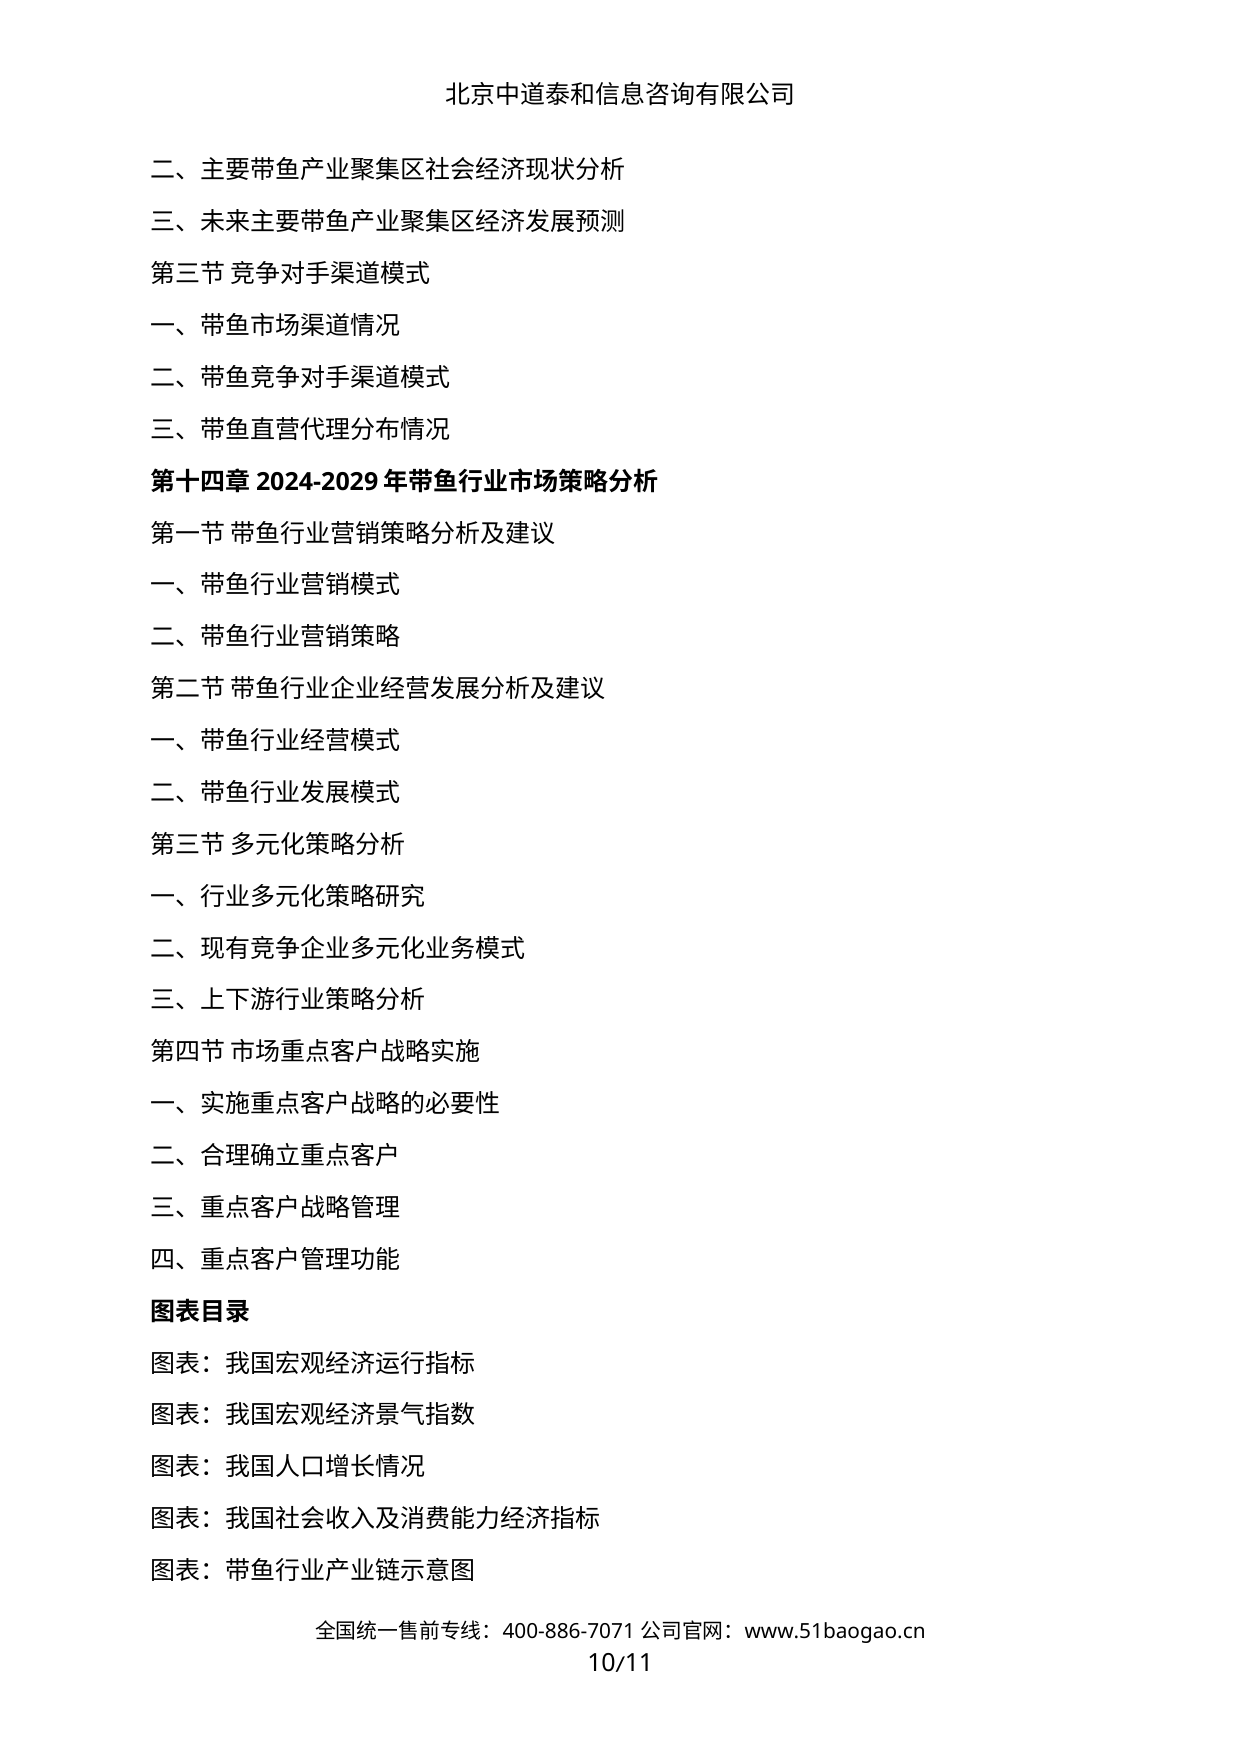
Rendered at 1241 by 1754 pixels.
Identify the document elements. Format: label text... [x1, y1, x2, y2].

text 三、重点客户战略管理 [150, 1187, 1090, 1224]
text 图表：我国宏观经济运行指标 [150, 1343, 1090, 1379]
text 二、带鱼竞争对手渠道模式 [150, 357, 1090, 394]
text 二、现有竞争企业多元化业务模式 [150, 928, 1090, 964]
text 三、带鱼直营代理分布情况 [150, 409, 1090, 446]
text 二、带鱼行业营销策略 [150, 617, 1090, 653]
text 三、未来主要带鱼产业聚集区经济发展预测 [150, 202, 1090, 238]
text 第一节 带鱼行业营销策略分析及建议 [150, 513, 1090, 549]
text 一、行业多元化策略研究 [150, 876, 1090, 912]
text 一、带鱼行业经营模式 [150, 721, 1090, 757]
text 一、带鱼行业营销模式 [150, 565, 1090, 601]
text 第三节 竞争对手渠道模式 [150, 254, 1090, 290]
text 第四节 市场重点客户战略实施 [150, 1032, 1090, 1068]
text 一、实施重点客户战略的必要性 [150, 1084, 1090, 1120]
text 图表：带鱼行业产业链示意图 [150, 1551, 1090, 1587]
text 图表：我国宏观经济景气指数 [150, 1395, 1090, 1431]
text 一、带鱼市场渠道情况 [150, 306, 1090, 342]
text 第三节 多元化策略分析 [150, 824, 1090, 861]
text 图表目录 [150, 1291, 1090, 1327]
text 二、合理确立重点客户 [150, 1136, 1090, 1172]
text 三、上下游行业策略分析 [150, 980, 1090, 1016]
text 四、重点客户管理功能 [150, 1239, 1090, 1276]
text 二、带鱼行业发展模式 [150, 772, 1090, 809]
text 图表：我国人口增长情况 [150, 1447, 1090, 1483]
text 图表：我国社会收入及消费能力经济指标 [150, 1499, 1090, 1535]
text 第二节 带鱼行业企业经营发展分析及建议 [150, 669, 1090, 705]
text 二、主要带鱼产业聚集区社会经济现状分析 [150, 150, 1090, 186]
text 第十四章 2024-2029年带鱼行业市场策略分析 [150, 461, 1090, 497]
